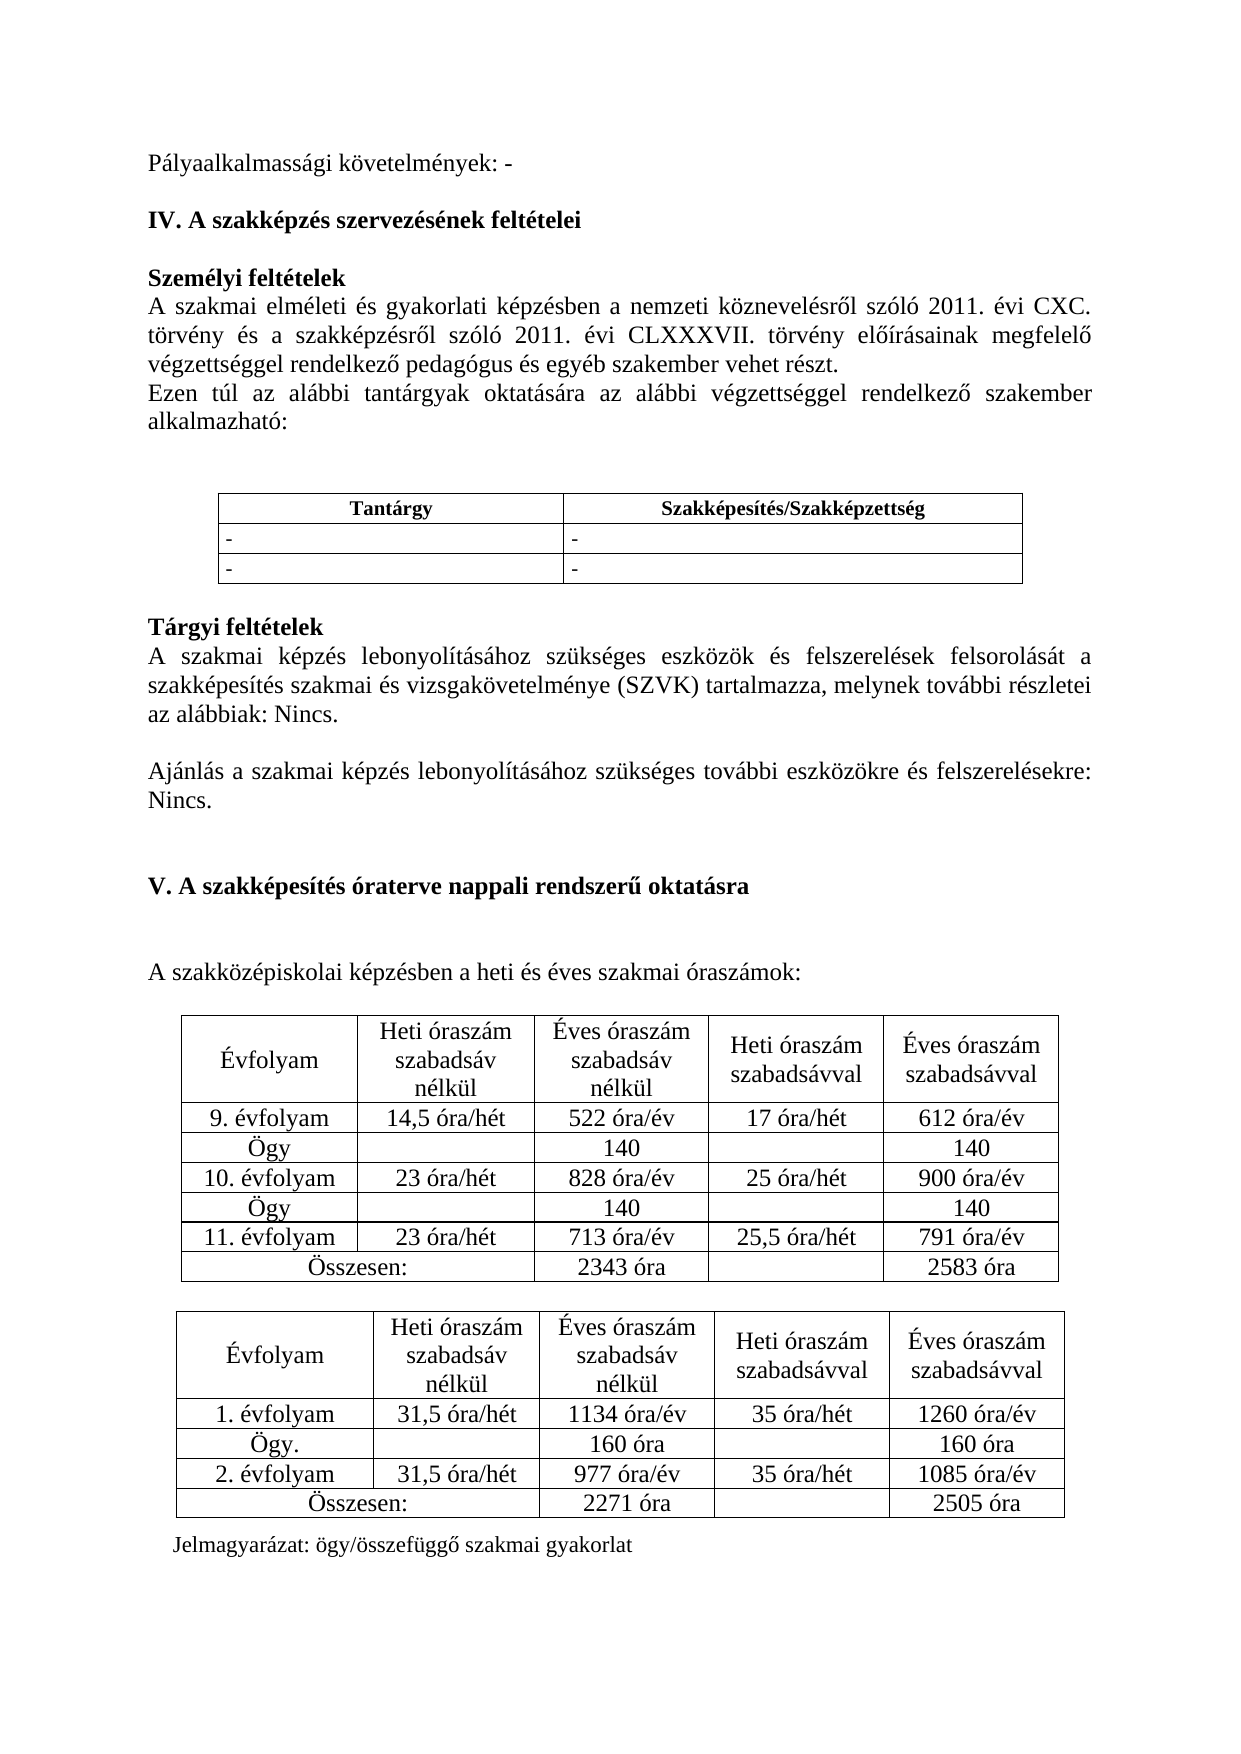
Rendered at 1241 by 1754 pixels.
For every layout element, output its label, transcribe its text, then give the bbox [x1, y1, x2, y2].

table_header Éves óraszám szabadsáv nélkül [540, 1312, 714, 1398]
table_cell - [219, 524, 563, 553]
text Ajánlás a szakmai képzés lebonyolításához szükséges további eszközökre és felszerelésekre: Nincs. [148, 756, 1093, 814]
table_cell 17 óra/hét [709, 1103, 883, 1132]
table_cell [374, 1429, 539, 1458]
table_cell 140 [535, 1193, 708, 1221]
text Tárgyi feltételek [148, 612, 1093, 641]
table_cell Ögy. [177, 1429, 373, 1458]
table_cell 31,5 óra/hét [374, 1459, 539, 1487]
table_cell [715, 1429, 889, 1458]
table_cell 2343 óra [535, 1252, 708, 1281]
text A szakmai képzés lebonyolításához szükséges eszközök és felszerelések felsorolását a szakképesítés szakmai és vizsgakövetelménye (SZVK) tartalmazza, melynek további részletei az alábbiak: Nincs. [148, 641, 1093, 727]
table_cell [358, 1193, 534, 1221]
table_cell 1085 óra/év [890, 1459, 1064, 1487]
table_cell 2. évfolyam [177, 1459, 373, 1487]
table_cell 14,5 óra/hét [358, 1103, 534, 1132]
table_cell [709, 1193, 883, 1221]
text Személyi feltételek [148, 263, 1093, 291]
table_cell Összesen: [182, 1252, 534, 1281]
table_cell 11. évfolyam [182, 1223, 357, 1251]
table_cell 140 [884, 1133, 1058, 1162]
table_cell 31,5 óra/hét [374, 1399, 539, 1428]
table_cell [715, 1489, 889, 1517]
table_header Szakképesítés/Szakképzettség [564, 494, 1022, 523]
table_cell 828 óra/év [535, 1163, 708, 1192]
table_cell 23 óra/hét [358, 1163, 534, 1192]
table_cell Ögy [182, 1133, 357, 1162]
table_cell - [219, 554, 563, 583]
table_cell 140 [884, 1193, 1058, 1221]
table_cell 35 óra/hét [715, 1459, 889, 1487]
table_cell [709, 1252, 883, 1281]
table_header Éves óraszám szabadsáv nélkül [535, 1016, 708, 1102]
table_header Heti óraszám szabadsáv nélkül [374, 1312, 539, 1398]
text V. A szakképesítés óraterve nappali rendszerű oktatásra [148, 871, 1093, 900]
text A szakközépiskolai képzésben a heti és éves szakmai óraszámok: [148, 957, 1093, 986]
table_cell Ögy [182, 1193, 357, 1221]
text Pályaalkalmassági követelmények: - [148, 148, 1093, 176]
table_cell 2505 óra [890, 1489, 1064, 1517]
text A szakmai elméleti és gyakorlati képzésben a nemzeti köznevelésről szóló 2011. évi CXC. törvény és a szakképzésről szóló 2011. évi CLXXXVII. törvény előírásainak megfelelő végzettséggel rendelkező pedagógus és egyéb szakember vehet részt. [148, 291, 1093, 378]
table_cell 1260 óra/év [890, 1399, 1064, 1428]
table_cell - [564, 524, 1022, 553]
table_header Heti óraszám szabadsávval [709, 1016, 883, 1102]
table_header Évfolyam [182, 1016, 357, 1102]
table_cell 35 óra/hét [715, 1399, 889, 1428]
text Ezen túl az alábbi tantárgyak oktatására az alábbi végzettséggel rendelkező szakember alkalmazható: [148, 378, 1093, 435]
table_cell - [564, 554, 1022, 583]
table_cell 713 óra/év [535, 1223, 708, 1251]
table_cell 25,5 óra/hét [709, 1223, 883, 1251]
table_cell 23 óra/hét [358, 1223, 534, 1251]
table_cell 900 óra/év [884, 1163, 1058, 1192]
table_header Heti óraszám szabadsáv nélkül [358, 1016, 534, 1102]
table_cell 1. évfolyam [177, 1399, 373, 1428]
table_cell 612 óra/év [884, 1103, 1058, 1132]
text IV. A szakképzés szervezésének feltételei [148, 205, 1093, 234]
table_cell 9. évfolyam [182, 1103, 357, 1132]
table_cell Összesen: [177, 1489, 539, 1517]
table_cell 160 óra [890, 1429, 1064, 1458]
text Jelmagyarázat: ögy/összefüggő szakmai gyakorlat [148, 1531, 1093, 1557]
table_cell 160 óra [540, 1429, 714, 1458]
table_cell 1134 óra/év [540, 1399, 714, 1428]
table_cell 2271 óra [540, 1489, 714, 1517]
table_cell 522 óra/év [535, 1103, 708, 1132]
table_cell [358, 1133, 534, 1162]
table_header Éves óraszám szabadsávval [884, 1016, 1058, 1102]
table_cell 25 óra/hét [709, 1163, 883, 1192]
table_header Heti óraszám szabadsávval [715, 1312, 889, 1398]
table_cell 977 óra/év [540, 1459, 714, 1487]
table_cell 791 óra/év [884, 1223, 1058, 1251]
table_cell 140 [535, 1133, 708, 1162]
table_cell 10. évfolyam [182, 1163, 357, 1192]
table_header Évfolyam [177, 1312, 373, 1398]
table_header Éves óraszám szabadsávval [890, 1312, 1064, 1398]
table_cell 2583 óra [884, 1252, 1058, 1281]
table_cell [709, 1133, 883, 1162]
table_header Tantárgy [219, 494, 563, 523]
